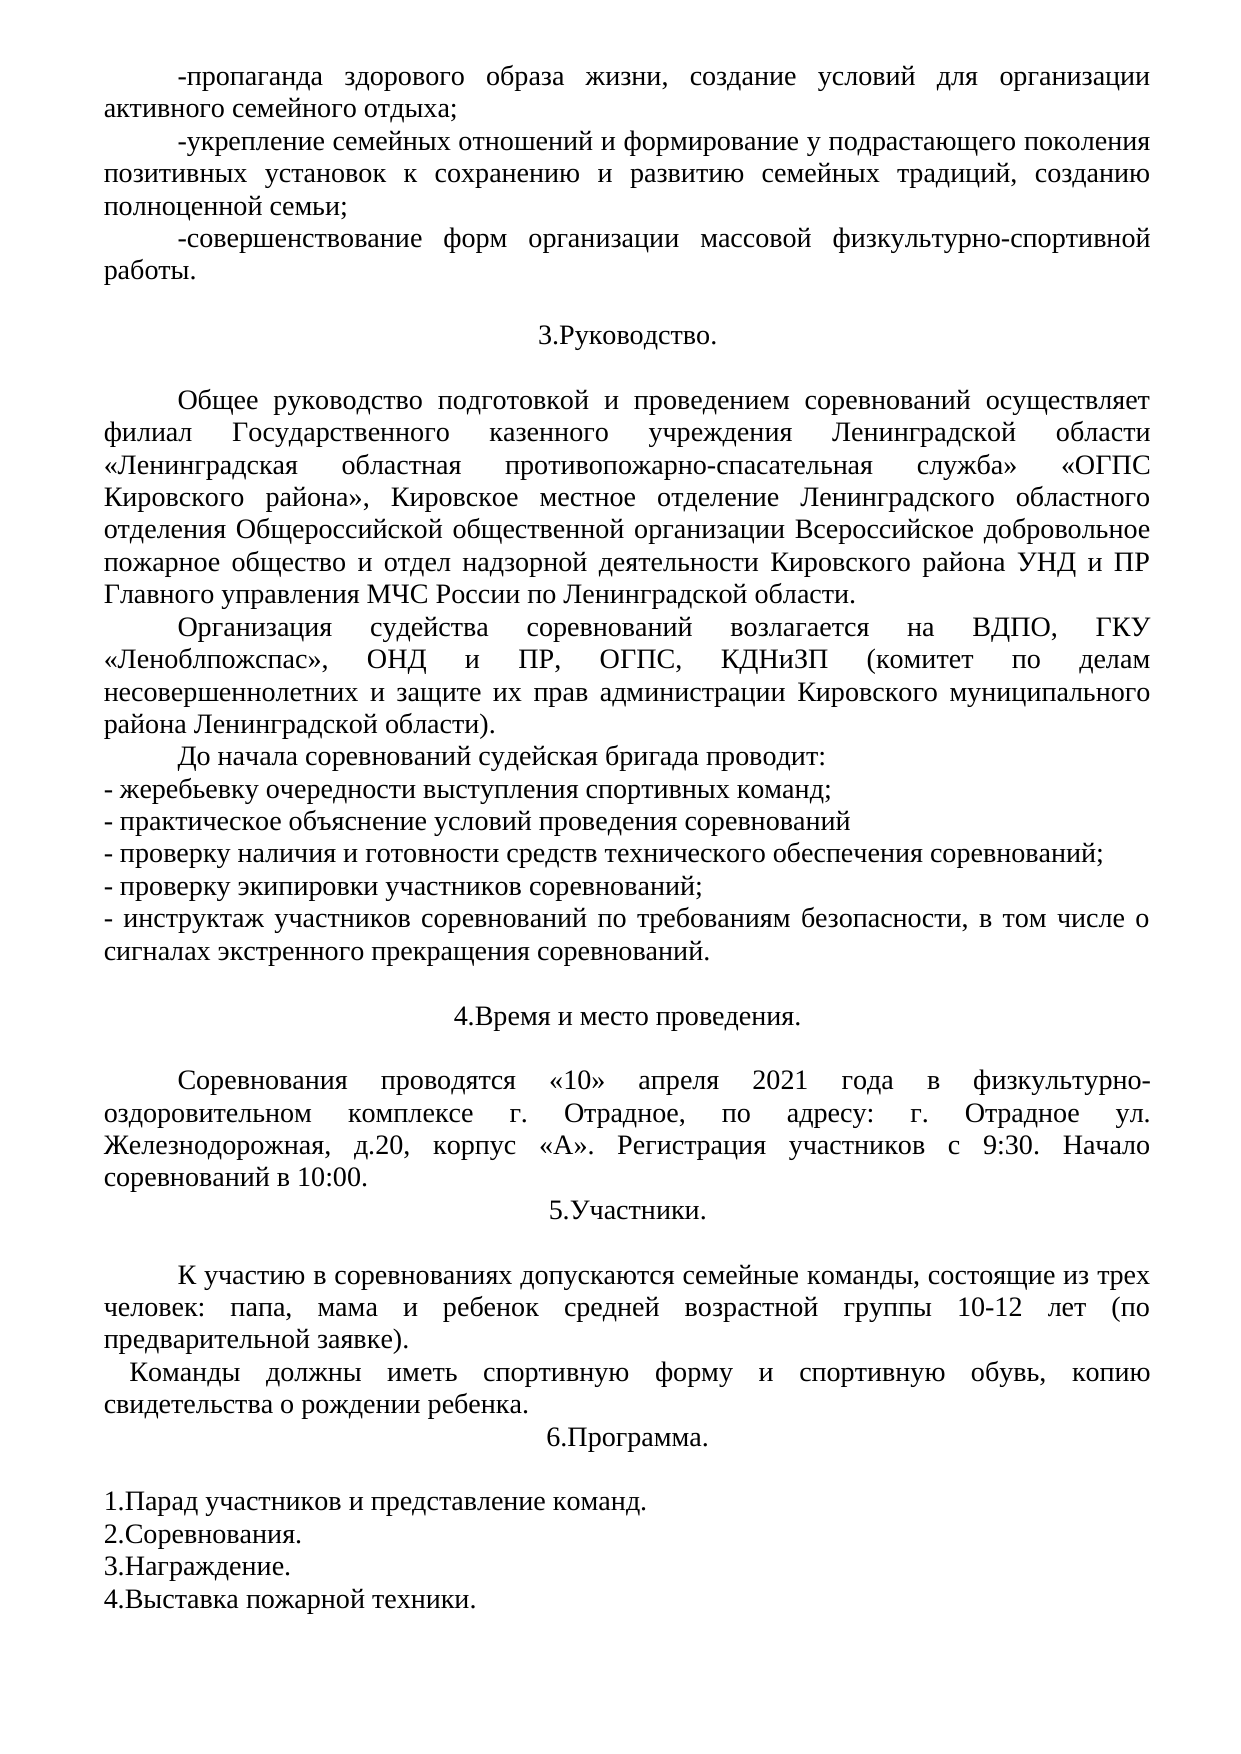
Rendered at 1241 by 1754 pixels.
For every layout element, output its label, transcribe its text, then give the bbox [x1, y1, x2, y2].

text Организация судейства соревнований возлагается на ВДПО, ГКУ «Леноблпожспас», ОНД и ПР, ОГПС, КДНиЗП (комитет по делам несовершеннолетних и защите их прав администрации Кировского муниципального района Ленинградской области). [103, 610, 1152, 739]
text 2.Соревнования. [103, 1517, 1152, 1549]
text Команды должны иметь спортивную форму и спортивную обувь, копию свидетельства о рождении ребенка. [103, 1355, 1152, 1420]
text 1.Парад участников и представление команд. [103, 1484, 1152, 1517]
text -пропаганда здорового образа жизни, создание условий для организации активного семейного отдыха; [103, 59, 1152, 124]
text - проверку экипировки участников соревнований; [103, 869, 1152, 901]
text 4.Время и место проведения. [103, 998, 1152, 1031]
text Соревнования проводятся «10» апреля 2021 года в физкультурно-оздоровительном комплексе г. Отрадное, по адресу: г. Отрадное ул. Железнодорожная, д.20, корпус «А». Регистрация участников с 9:30. Начало соревнований в 10:00. [103, 1063, 1152, 1193]
text 5.Участники. [103, 1193, 1152, 1225]
text - жеребьевку очередности выступления спортивных команд; [103, 772, 1152, 804]
text 4.Выставка пожарной техники. [103, 1582, 1152, 1614]
text До начала соревнований судейская бригада проводит: [103, 739, 1152, 772]
text - практическое объяснение условий проведения соревнований [103, 804, 1152, 837]
text -укрепление семейных отношений и формирование у подрастающего поколения позитивных установок к сохранению и развитию семейных традиций, созданию полноценной семьи; [103, 124, 1152, 221]
text К участию в соревнованиях допускаются семейные команды, состоящие из трех человек: папа, мама и ребенок средней возрастной группы 10-12 лет (по предварительной заявке). [103, 1258, 1152, 1355]
text 3.Руководство. [103, 318, 1152, 351]
text - проверку наличия и готовности средств технического обеспечения соревнований; [103, 837, 1152, 869]
text - инструктаж участников соревнований по требованиям безопасности, в том числе о сигналах экстренного прекращения соревнований. [103, 901, 1152, 966]
text Общее руководство подготовкой и проведением соревнований осуществляет филиал Государственного казенного учреждения Ленинградской области «Ленинградская областная противопожарно-спасательная служба» «ОГПС Кировского района», Кировское местное отделение Ленинградского областного отделения Общероссийской общественной организации Всероссийское добровольное пожарное общество и отдел надзорной деятельности Кировского района УНД и ПР Главного управления МЧС России по Ленинградской области. [103, 383, 1152, 610]
text -совершенствование форм организации массовой физкультурно-спортивной работы. [103, 221, 1152, 286]
text 3.Награждение. [103, 1549, 1152, 1582]
text 6.Программа. [103, 1420, 1152, 1452]
